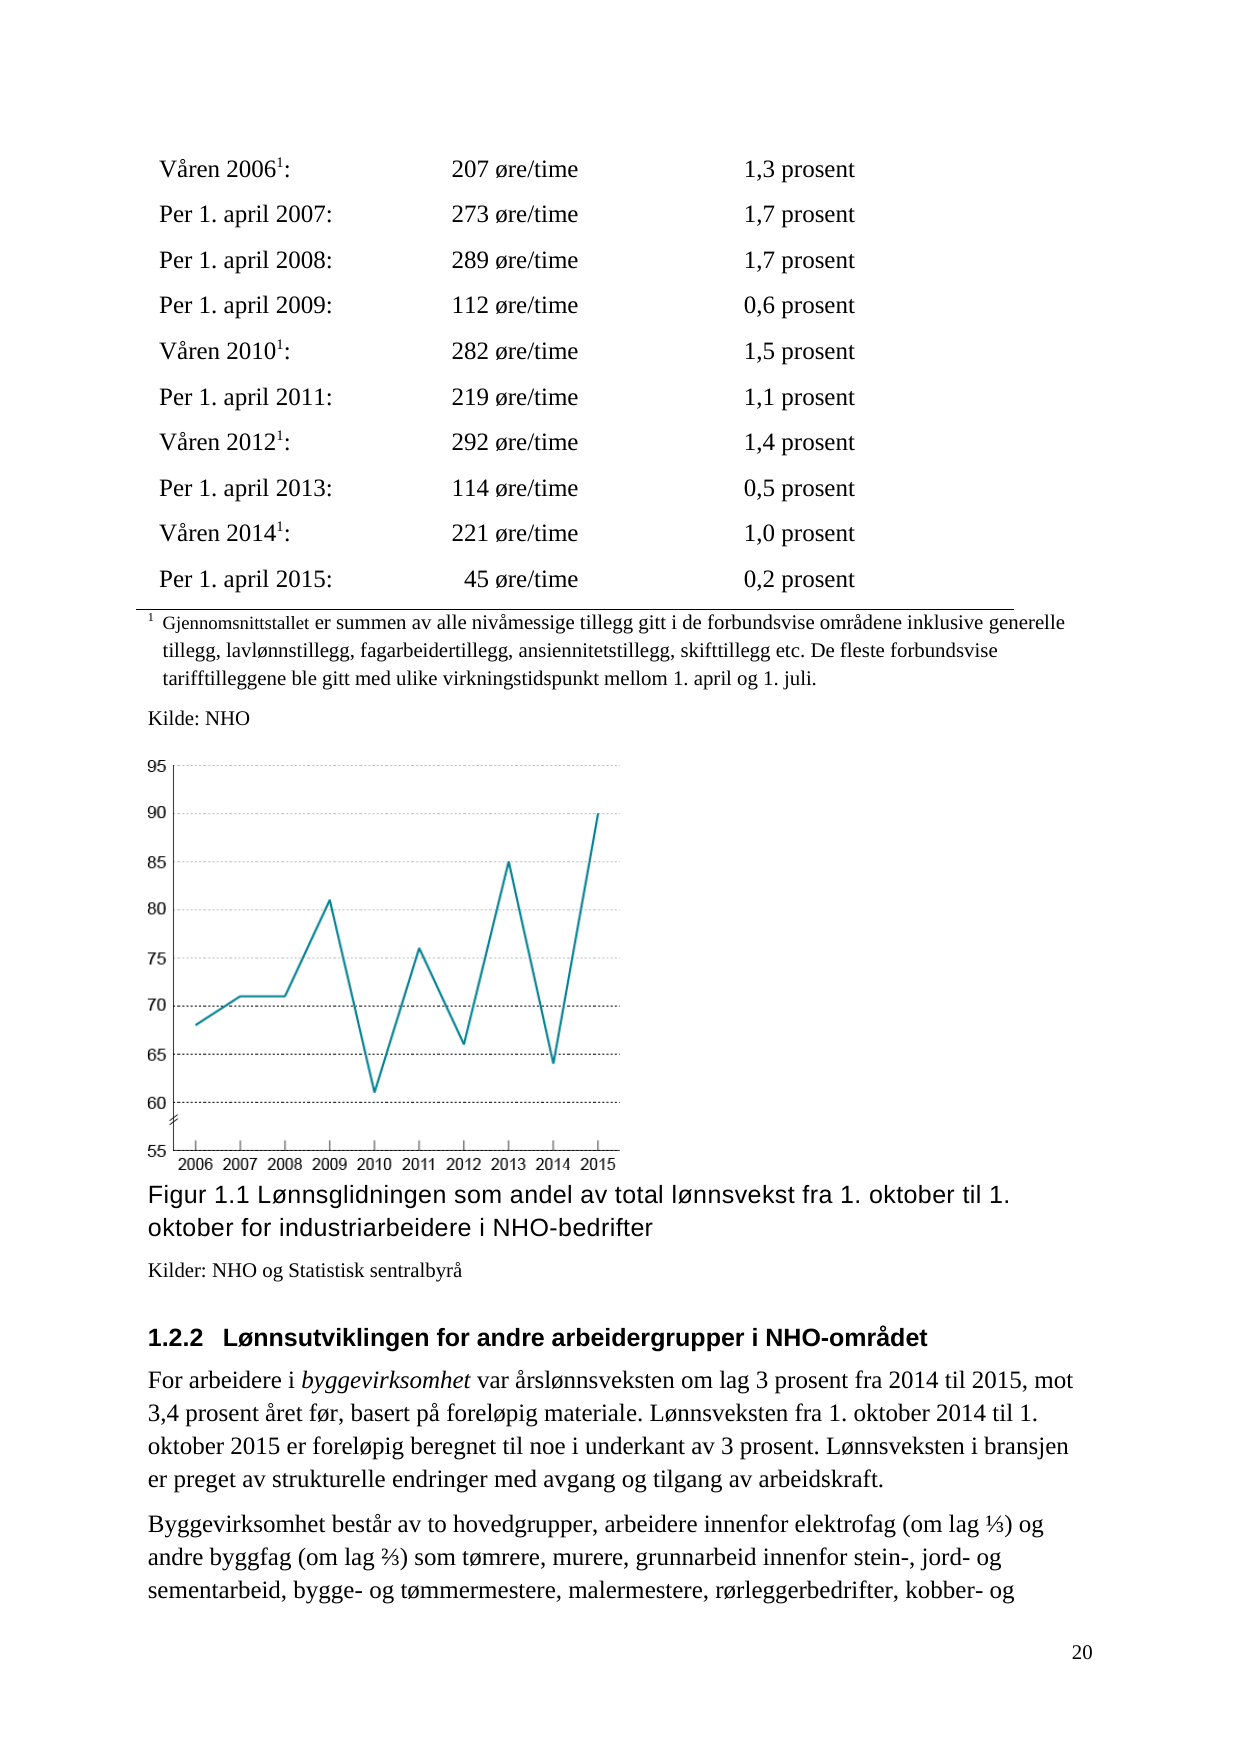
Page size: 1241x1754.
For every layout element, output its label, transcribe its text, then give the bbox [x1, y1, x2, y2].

table_cell Per 1. april 2015: [136, 564, 429, 609]
table_cell 45 øre/time [429, 564, 721, 609]
table_cell Våren 20101: [136, 336, 429, 382]
table_cell 0,6 prosent [721, 291, 1014, 336]
table_cell 1,0 prosent [721, 518, 1014, 564]
table_cell 207 øre/time [429, 154, 721, 199]
table_cell Våren 20141: [136, 518, 429, 564]
table_cell 221 øre/time [429, 518, 721, 564]
table_cell 114 øre/time [429, 473, 721, 518]
table_cell 292 øre/time [429, 427, 721, 473]
table_cell 1,4 prosent [721, 427, 1014, 473]
text For arbeidere i byggevirksomhet var årslønnsveksten om lag 3 prosent fra 2014 til 2015, mot 3,4 prosent året før, basert på foreløpig materiale. Lønnsveksten fra 1. oktober 2014 til 1. oktober 2015 er foreløpig beregnet til noe i underkant av 3 prosent. Lønnsveksten i bransjen er preget av strukturelle endringer med avgang og tilgang av arbeidskraft. [148, 1365, 1092, 1492]
table_cell 219 øre/time [429, 382, 721, 427]
table_cell Per 1. april 2007: [136, 200, 429, 245]
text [148, 1509, 1092, 1604]
table_cell Våren 20061: [136, 154, 429, 199]
table_cell Per 1. april 2011: [136, 382, 429, 427]
table_cell 273 øre/time [429, 200, 721, 245]
table_cell 0,2 prosent [721, 564, 1014, 609]
table_cell Per 1. april 2008: [136, 245, 429, 291]
table_cell 289 øre/time [429, 245, 721, 291]
table_cell 1,7 prosent [721, 200, 1014, 245]
text Kilder: NHO og Statistisk sentralbyrå [148, 1258, 1092, 1282]
picture [147, 758, 620, 1176]
table_cell Per 1. april 2013: [136, 473, 429, 518]
table_cell Våren 20121: [136, 427, 429, 473]
table_cell 0,5 prosent [721, 473, 1014, 518]
table_cell 112 øre/time [429, 291, 721, 336]
list Figur 1.1 Lønnsglidningen som andel av total lønnsvekst fra 1. oktober til 1. oktober for industriarbeidere i NHO-bedrifter [148, 1180, 1092, 1241]
table_cell 282 øre/time [429, 336, 721, 382]
table_cell 1,1 prosent [721, 382, 1014, 427]
table_cell 1,5 prosent [721, 336, 1014, 382]
text Kilde: NHO [148, 706, 1092, 730]
table_cell Per 1. april 2009: [136, 291, 429, 336]
list Gjennomsnittstallet er summen av alle nivåmessige tillegg gitt i de forbundsvise områdene inklusive generelle tillegg, lavlønnstillegg, fagarbeidertillegg, ansiennitetstillegg, skifttillegg etc. De fleste forbundsvise tarifftilleggene ble gitt med ulike virkningstidspunkt mellom 1. april og 1. juli. [148, 610, 1092, 689]
subtitle Lønnsutviklingen for andre arbeidergrupper i NHO-området [148, 1323, 1092, 1352]
table_cell 1,7 prosent [721, 245, 1014, 291]
table_cell 1,3 prosent [721, 154, 1014, 199]
